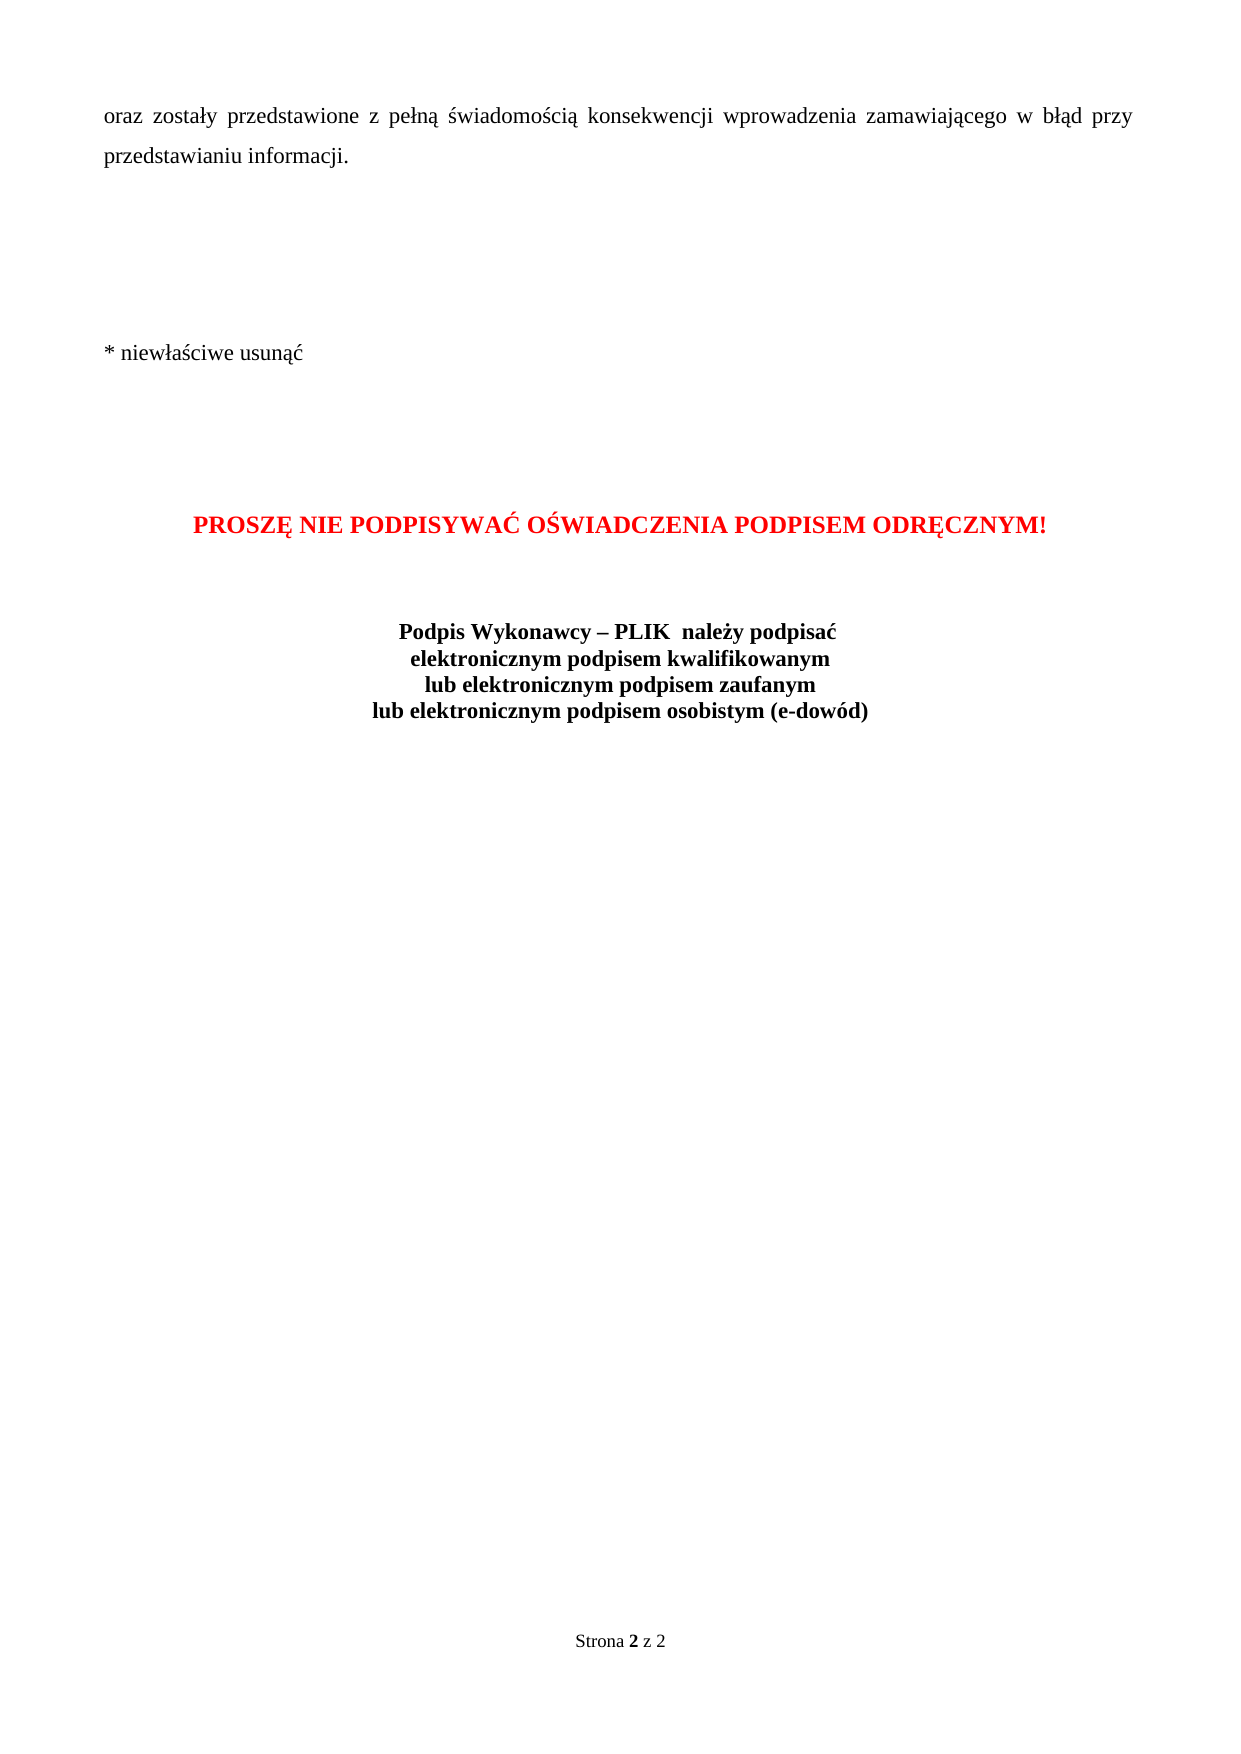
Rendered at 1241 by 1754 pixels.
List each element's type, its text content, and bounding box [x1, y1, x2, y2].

text lub elektronicznym podpisem osobistym (e-dowód) [103, 697, 1137, 724]
text PROSZĘ NIE PODPISYWAĆ OŚWIADCZENIA PODPISEM ODRĘCZNYM! [103, 511, 1137, 539]
text lub elektronicznym podpisem zaufanym [103, 671, 1137, 697]
text * niewłaściwe usunąć [103, 339, 1137, 366]
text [103, 102, 1137, 168]
text Podpis Wykonawcy – PLIK należy podpisać elektronicznym podpisem kwalifikowanym [103, 618, 1137, 671]
